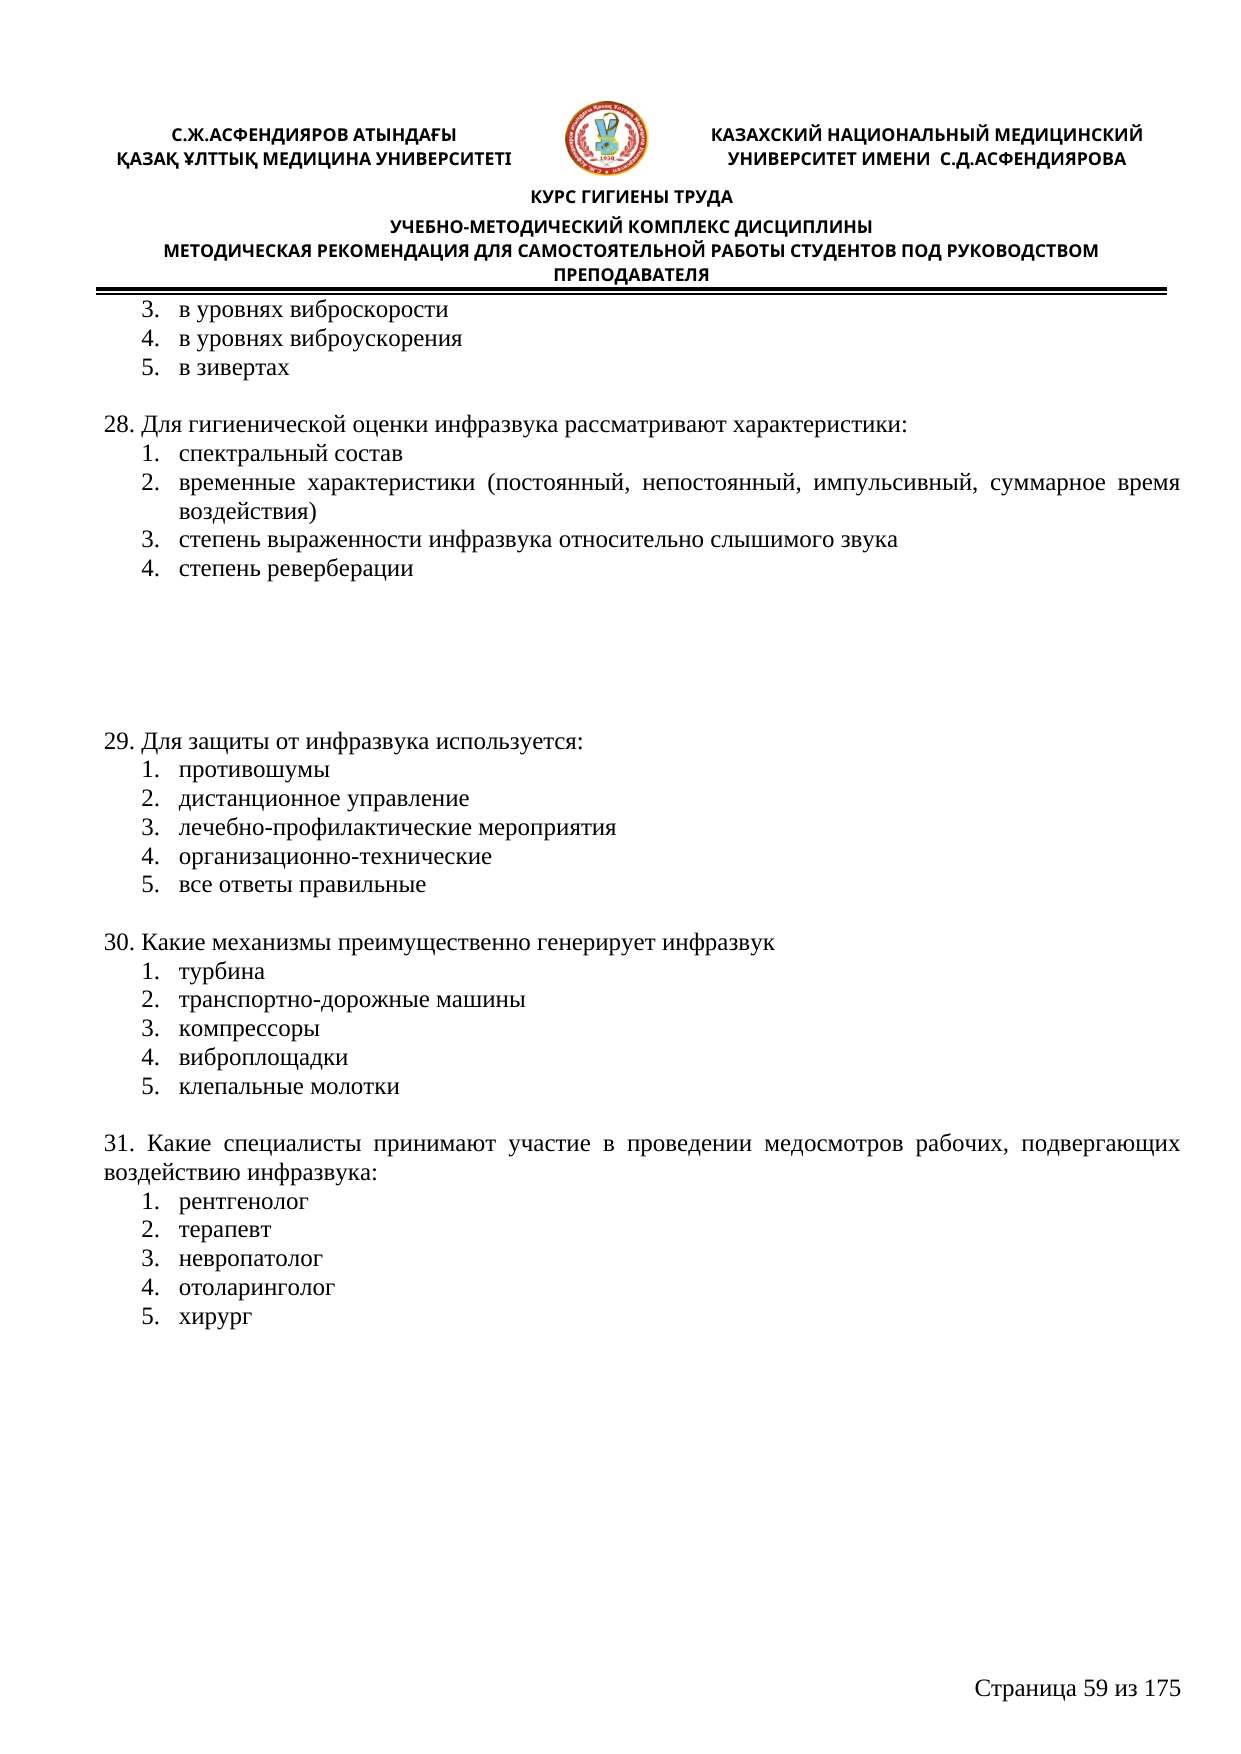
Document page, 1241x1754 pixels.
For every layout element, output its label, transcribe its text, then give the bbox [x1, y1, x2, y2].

list невропатолог [141, 1243, 1181, 1272]
list хирург [141, 1301, 1181, 1329]
list организационно-технические [141, 841, 1181, 869]
list в уровнях виброускорения [141, 323, 1181, 352]
list дистанционное управление [141, 783, 1181, 812]
list клепальные молотки [141, 1071, 1181, 1099]
list отоларинголог [141, 1272, 1181, 1301]
list степень реверберации [141, 553, 1181, 582]
list турбина [141, 956, 1181, 984]
picture [565, 101, 650, 176]
list спектральный состав [141, 438, 1181, 467]
list в уровнях виброскорости [141, 176, 1181, 323]
text 29. Для защиты от инфразвука используется: [103, 726, 1181, 754]
list лечебно-профилактические мероприятия [141, 812, 1181, 841]
list компрессоры [141, 1013, 1181, 1042]
list виброплощадки [141, 1042, 1181, 1071]
list терапевт [141, 1214, 1181, 1243]
text 28. Для гигиенической оценки инфразвука рассматривают характеристики: [103, 409, 1181, 438]
text 30. Какие механизмы преимущественно генерирует инфразвук [103, 927, 1181, 956]
list временные характеристики (постоянный, непостоянный, импульсивный, суммарное время воздействия) [141, 467, 1181, 524]
list степень выраженности инфразвука относительно слышимого звука [141, 524, 1181, 553]
list противошумы [141, 754, 1181, 783]
text 31. Какие специалисты принимают участие в проведении медосмотров рабочих, подвергающих воздействию инфразвука: [103, 1128, 1181, 1186]
list рентгенолог [141, 1186, 1181, 1214]
list все ответы правильные [141, 869, 1181, 898]
list транспортно-дорожные машины [141, 984, 1181, 1013]
list в зивертах [141, 352, 1181, 381]
